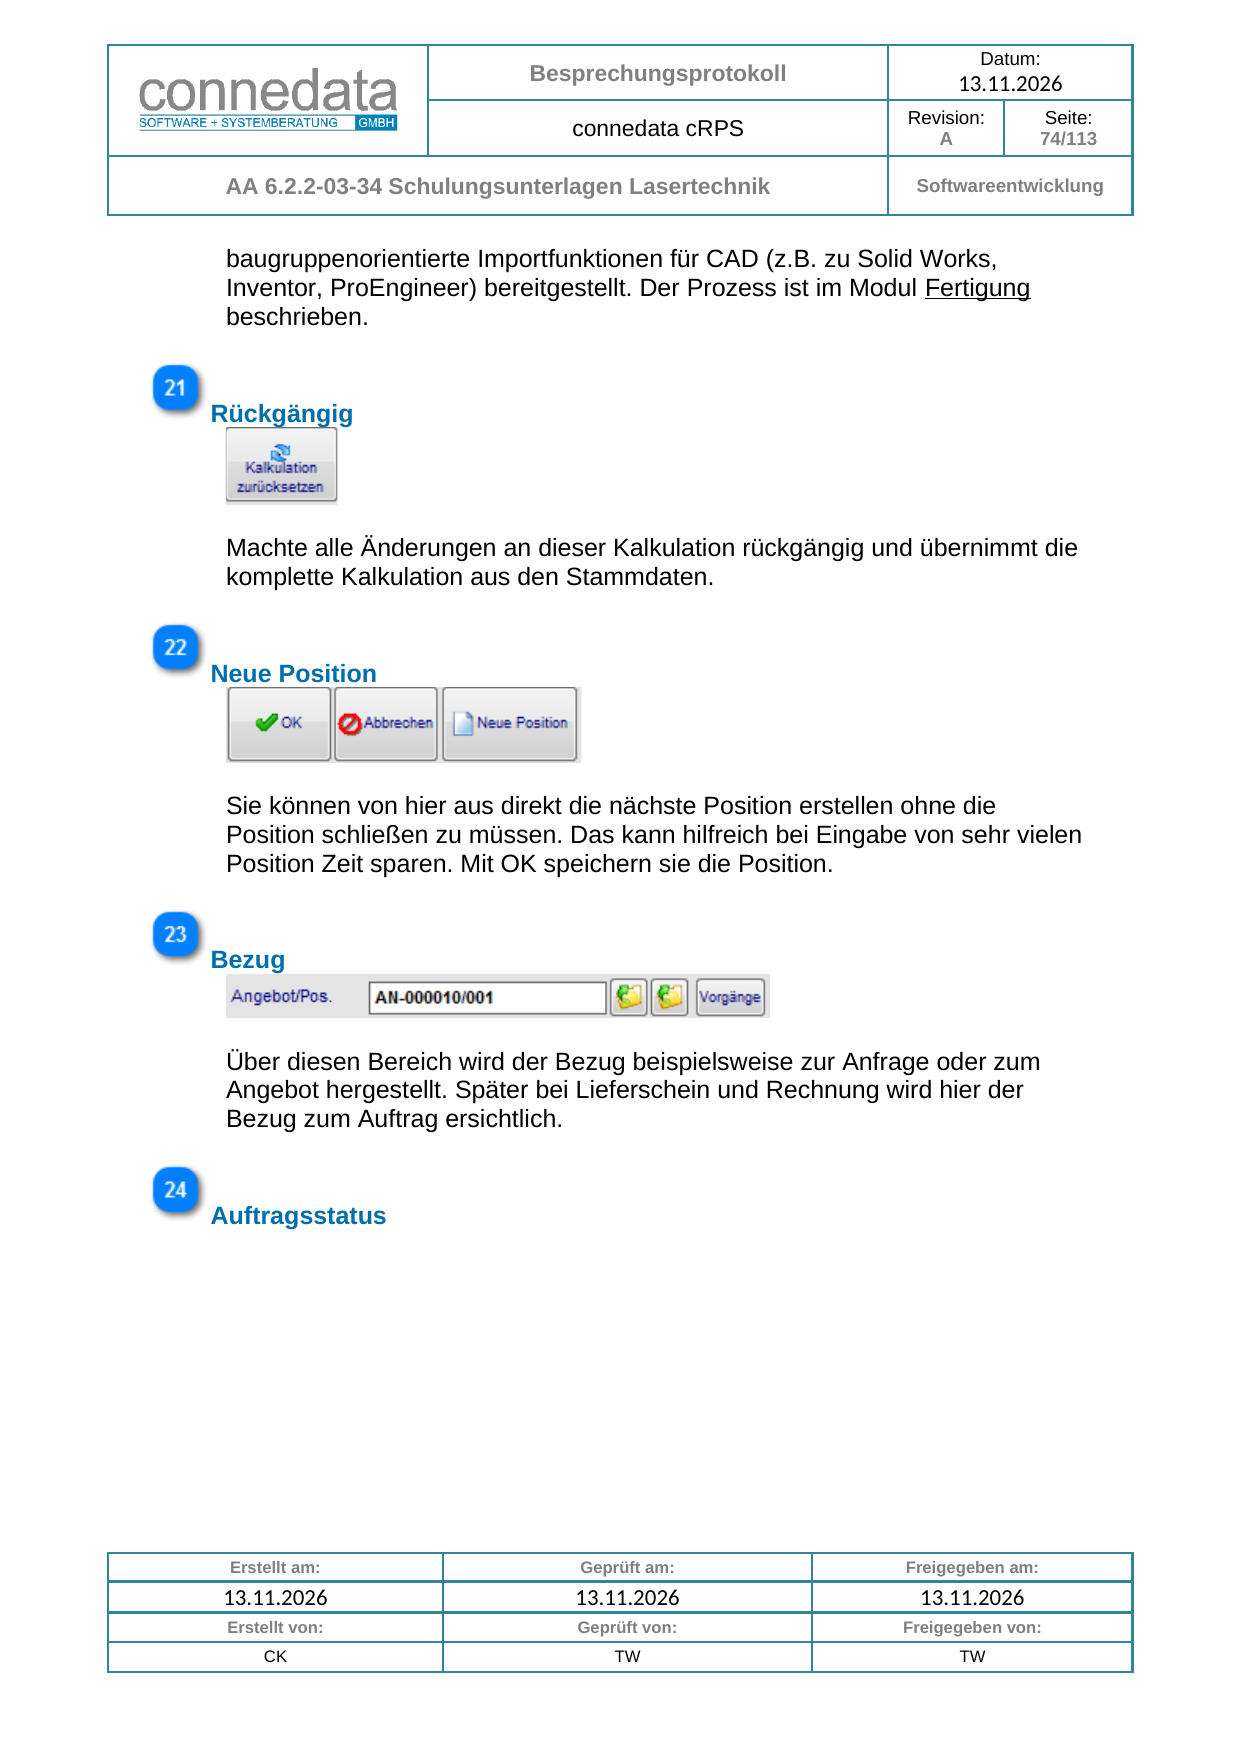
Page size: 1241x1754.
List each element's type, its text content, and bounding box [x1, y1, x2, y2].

picture [147, 619, 211, 682]
picture [147, 359, 211, 423]
picture [225, 687, 582, 763]
text Machte alle Änderungen an dieser Kalkulation rückgängig und übernimmt die komplette Kalkulation aus den Stammdaten. [226, 533, 1093, 591]
picture [225, 974, 770, 1018]
text Auftragsstatus [148, 1162, 1093, 1230]
picture [225, 427, 338, 505]
text Über diesen Bereich wird der Bezug beispielsweise zur Anfrage oder zum Angebot hergestellt. Später bei Lieferschein und Rechnung wird hier der Bezug zum Auftrag ersichtlich. [226, 1047, 1093, 1133]
text Rückgängig [148, 359, 1093, 427]
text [226, 244, 1093, 331]
text Bezug [148, 906, 1093, 974]
picture [147, 1161, 211, 1225]
text Neue Position [148, 619, 1093, 687]
text Sie können von hier aus direkt die nächste Position erstellen ohne die Position schließen zu müssen. Das kann hilfreich bei Eingabe von sehr vielen Position Zeit sparen. Mit OK speichern sie die Position. [226, 791, 1093, 877]
picture [136, 68, 399, 133]
picture [147, 906, 211, 969]
